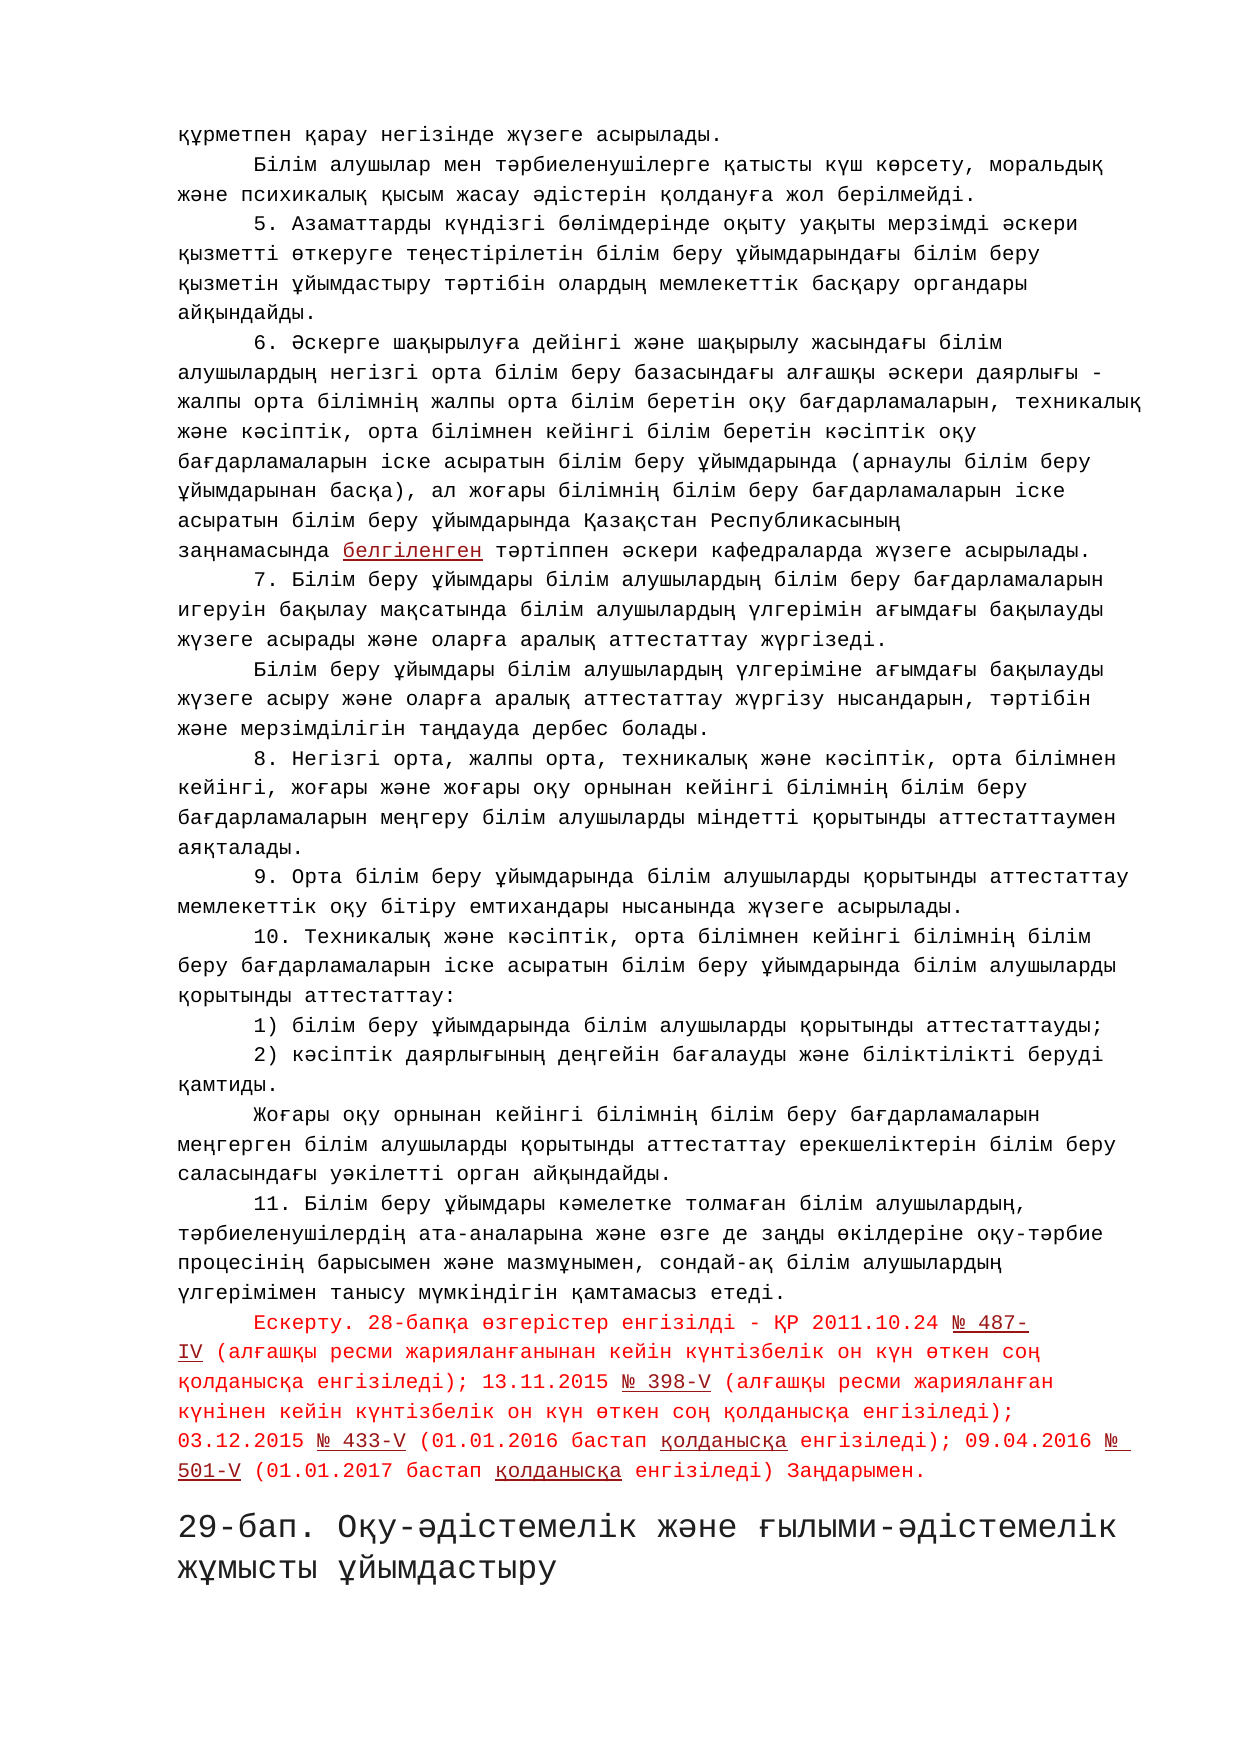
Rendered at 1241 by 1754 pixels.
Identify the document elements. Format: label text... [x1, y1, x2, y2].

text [177, 118, 1152, 1484]
text 29-бап. Оқу-әдістемелік және ғылыми-әдістемелік жұмысты ұйымдастыру [177, 1507, 1152, 1588]
